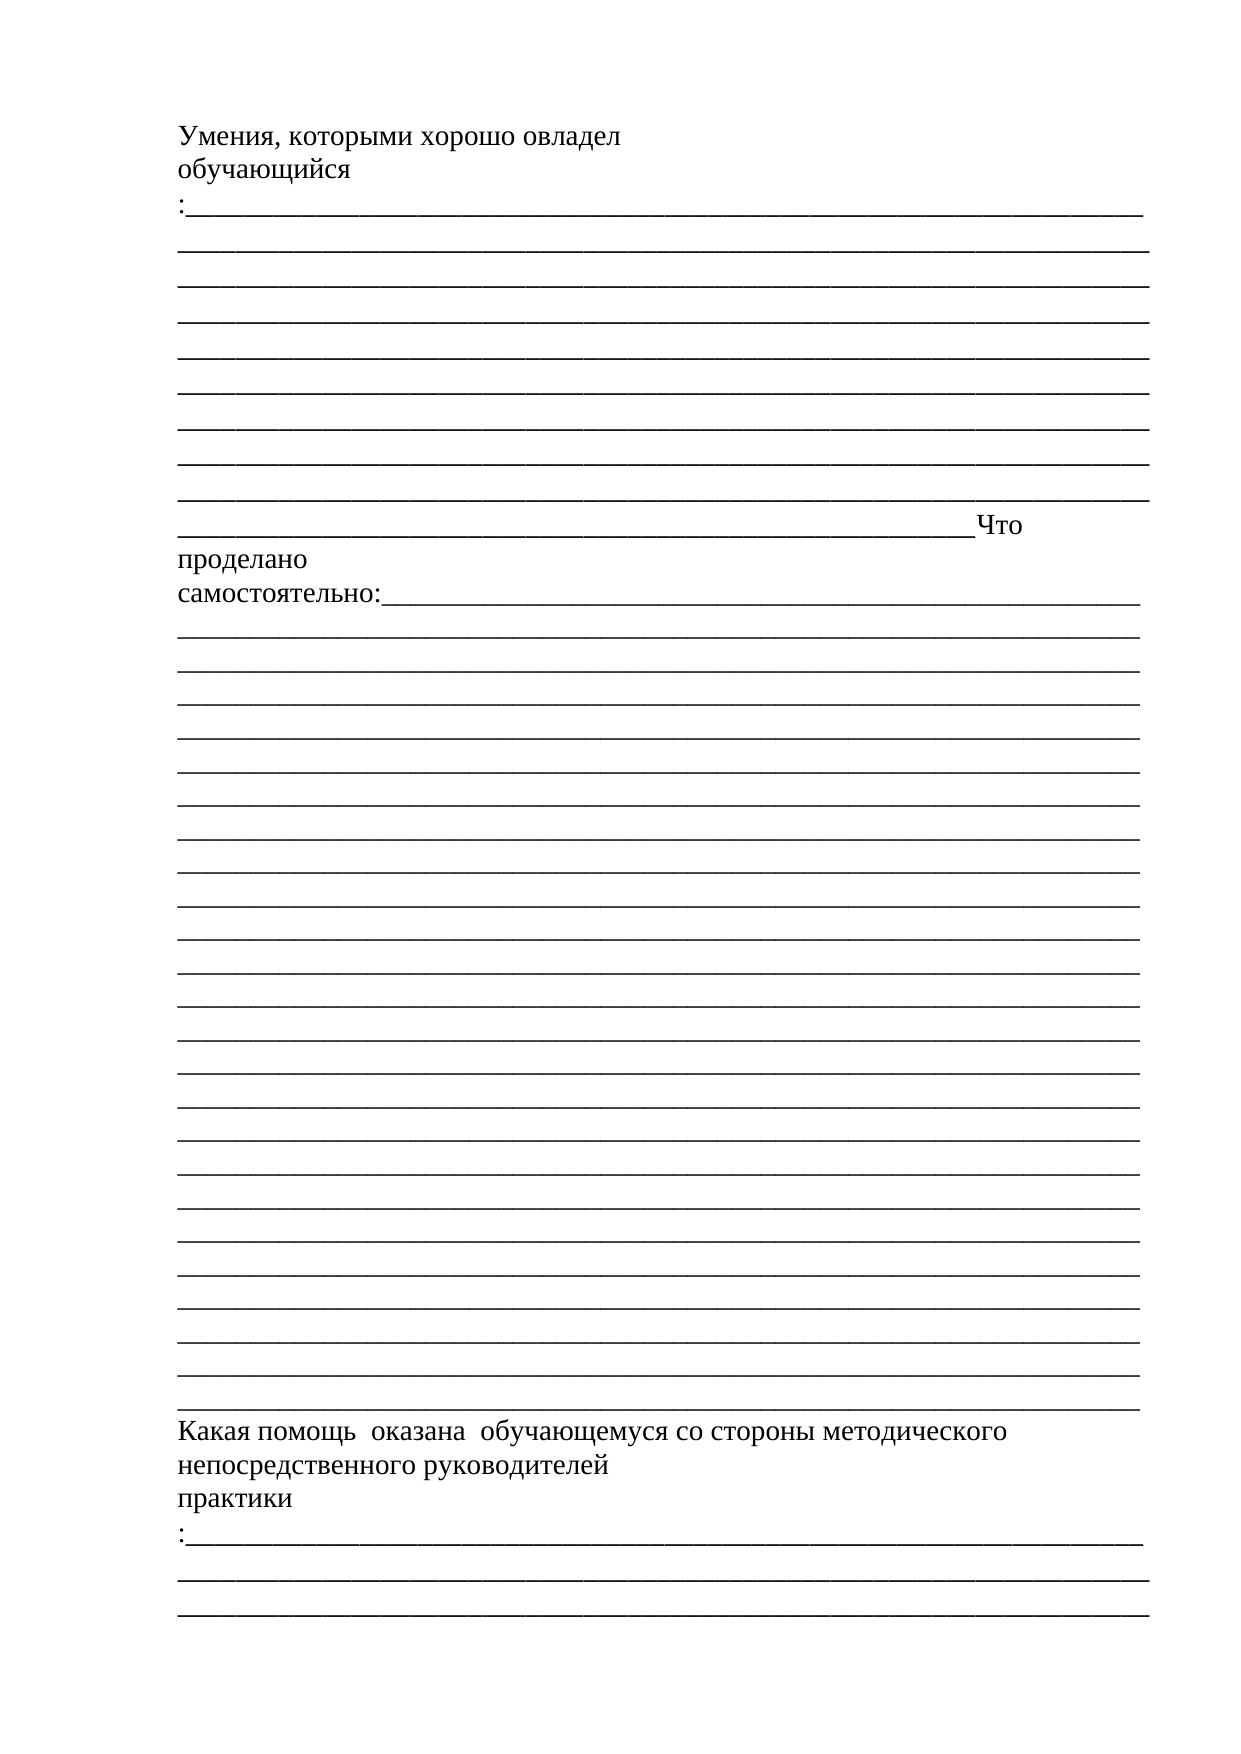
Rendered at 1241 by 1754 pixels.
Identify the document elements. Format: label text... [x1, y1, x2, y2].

text Умения, которыми хорошо овладел обучающийся:_________________________________________________________________________________________________________________________________________________________________________________________________________________________________________________________________________________________________________________________________________________________________________________________________________________________________________________________________________________________________________________________________________________________________________________________________________________________________________________________________________________Что проделано самостоятельно:____________________________________________________________________________________________________________________________________________________________________________________________________________________________________________________________________________________________________________________________________________________________________________________________________________________________________________________________________________________________________________________________________________________________________________________________________________________________________________________________________________________________________________________________________________________________________________________________________________________________________________________________________________________________________________________________________________________________________________________________________________________________________________________________________________________________________________________________________________________________________________________________________________________________________________________________________________________________________________________________________________________________________________________________________________________________________________________________________________________________________________________________________________________________________________________________________________________________________________________________________________________________________ [177, 118, 1152, 1413]
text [177, 1413, 1152, 1621]
